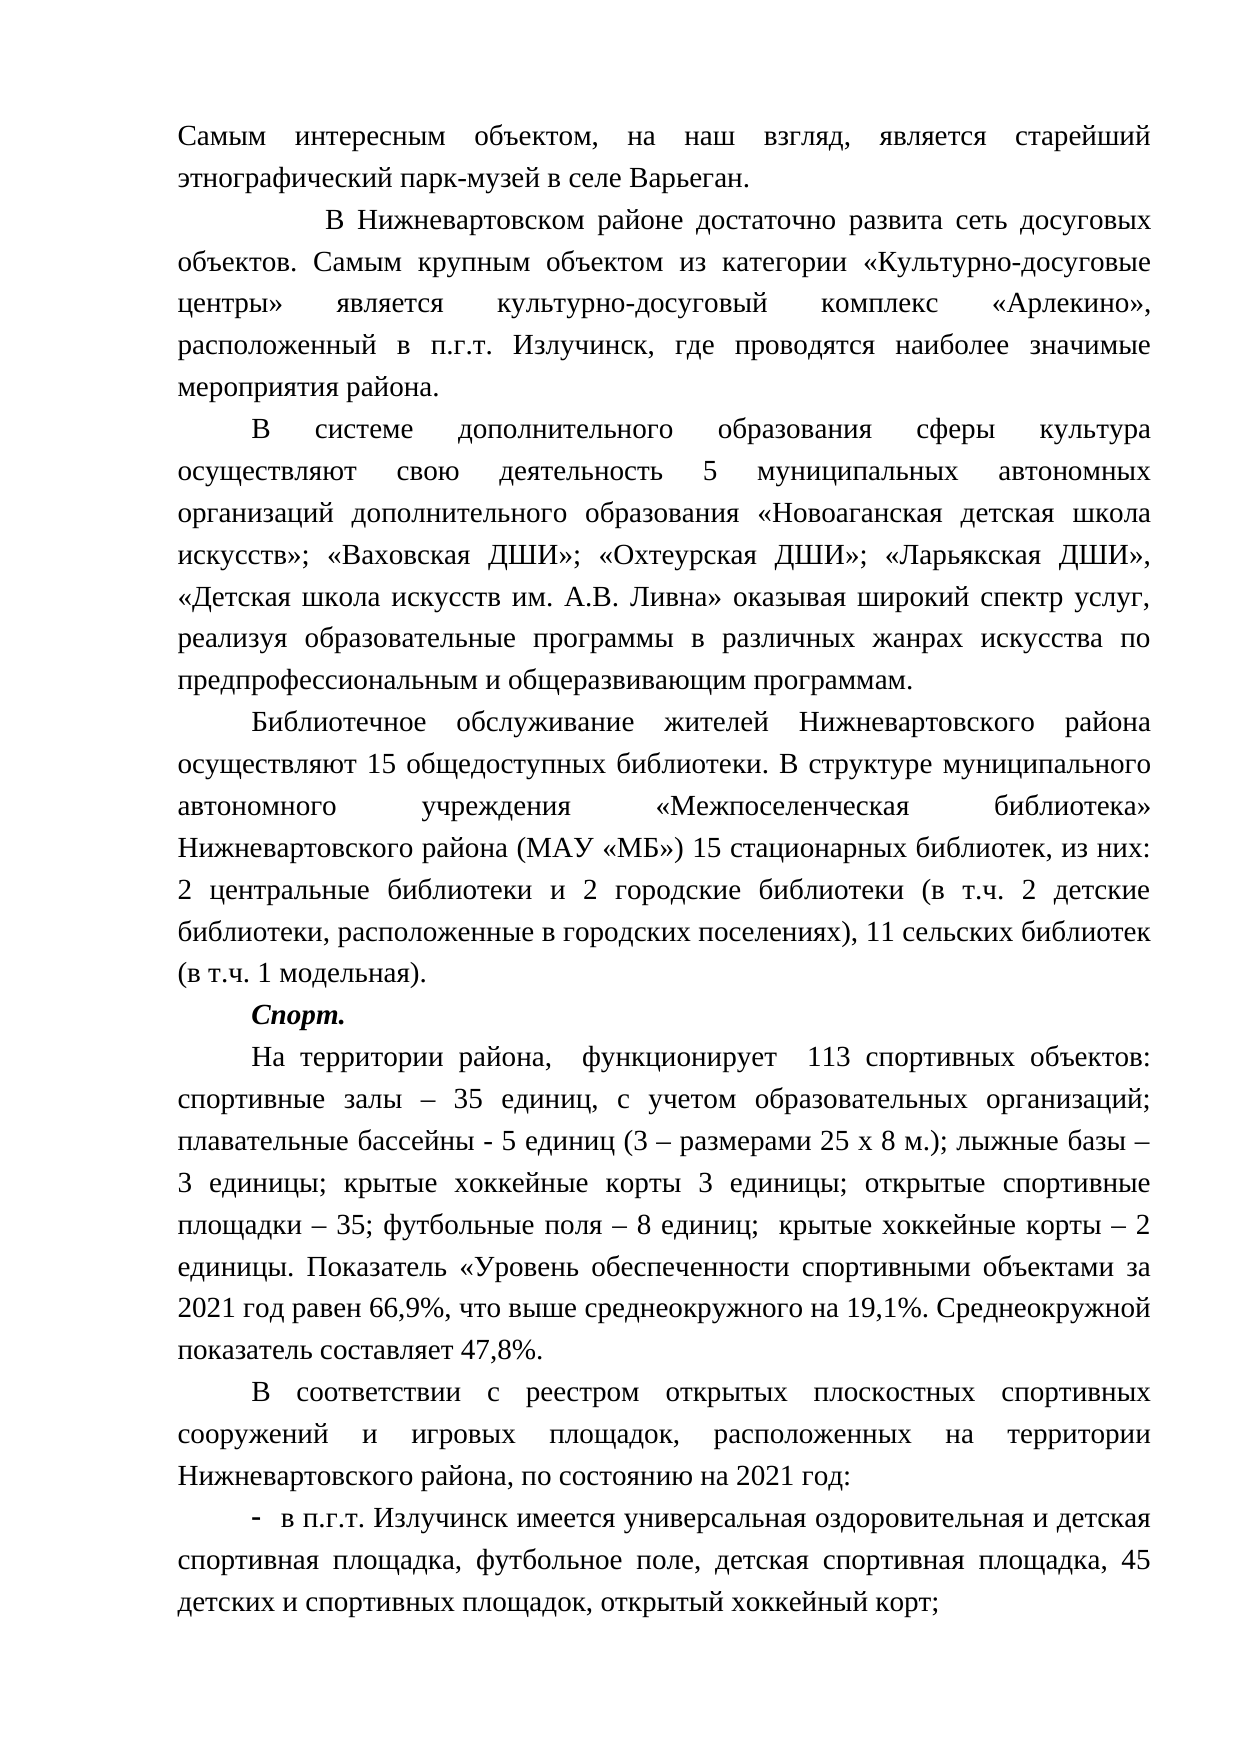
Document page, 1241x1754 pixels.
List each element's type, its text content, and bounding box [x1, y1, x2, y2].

text На территории района, функционирует 113 спортивных объектов: спортивные залы – 35 единиц, с учетом образовательных организаций; плавательные бассейны - 5 единиц (3 – размерами 25 х 8 м.); лыжные базы – 3 единицы; крытые хоккейные корты 3 единицы; открытые спортивные площадки – 35; футбольные поля – 8 единиц; крытые хоккейные корты – 2 единицы. Показатель «Уровень обеспеченности спортивными объектами за 2021 год равен 66,9%, что выше среднеокружного на 19,1%. Среднеокружной показатель составляет 47,8%. [177, 1039, 1152, 1366]
list в п.г.т. Излучинск имеется универсальная оздоровительная и детская спортивная площадка, футбольное поле, детская спортивная площадка, 45 детских и спортивных площадок, открытый хоккейный корт; [177, 1500, 1152, 1617]
text В системе дополнительного образования сферы культура осуществляют свою деятельность 5 муниципальных автономных организаций дополнительного образования «Новоаганская детская школа искусств»; «Ваховская ДШИ»; «Охтеурская ДШИ»; «Ларьякская ДШИ», «Детская школа искусств им. А.В. Ливна» оказывая широкий спектр услуг, реализуя образовательные программы в различных жанрах искусства по предпрофессиональным и общеразвивающим программам. [177, 411, 1152, 696]
text В Нижневартовском районе достаточно развита сеть досуговых объектов. Самым крупным объектом из категории «Культурно-досуговые центры» является культурно-досуговый комплекс «Арлекино», расположенный в п.г.т. Излучинск, где проводятся наиболее значимые мероприятия района. [177, 202, 1152, 403]
text Библиотечное обслуживание жителей Нижневартовского района осуществляют 15 общедоступных библиотеки. В структуре муниципального автономного учреждения «Межпоселенческая библиотека» Нижневартовского района (МАУ «МБ») 15 стационарных библиотек, из них: 2 центральные библиотеки и 2 городские библиотеки (в т.ч. 2 детские библиотеки, расположенные в городских поселениях), 11 сельских библиотек (в т.ч. 1 модельная). [177, 704, 1152, 989]
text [177, 118, 1152, 193]
text В соответствии с реестром открытых плоскостных спортивных сооружений и игровых площадок, расположенных на территории Нижневартовского района, по состоянию на 2021 год: [177, 1374, 1152, 1492]
text Спорт. [177, 997, 1152, 1031]
